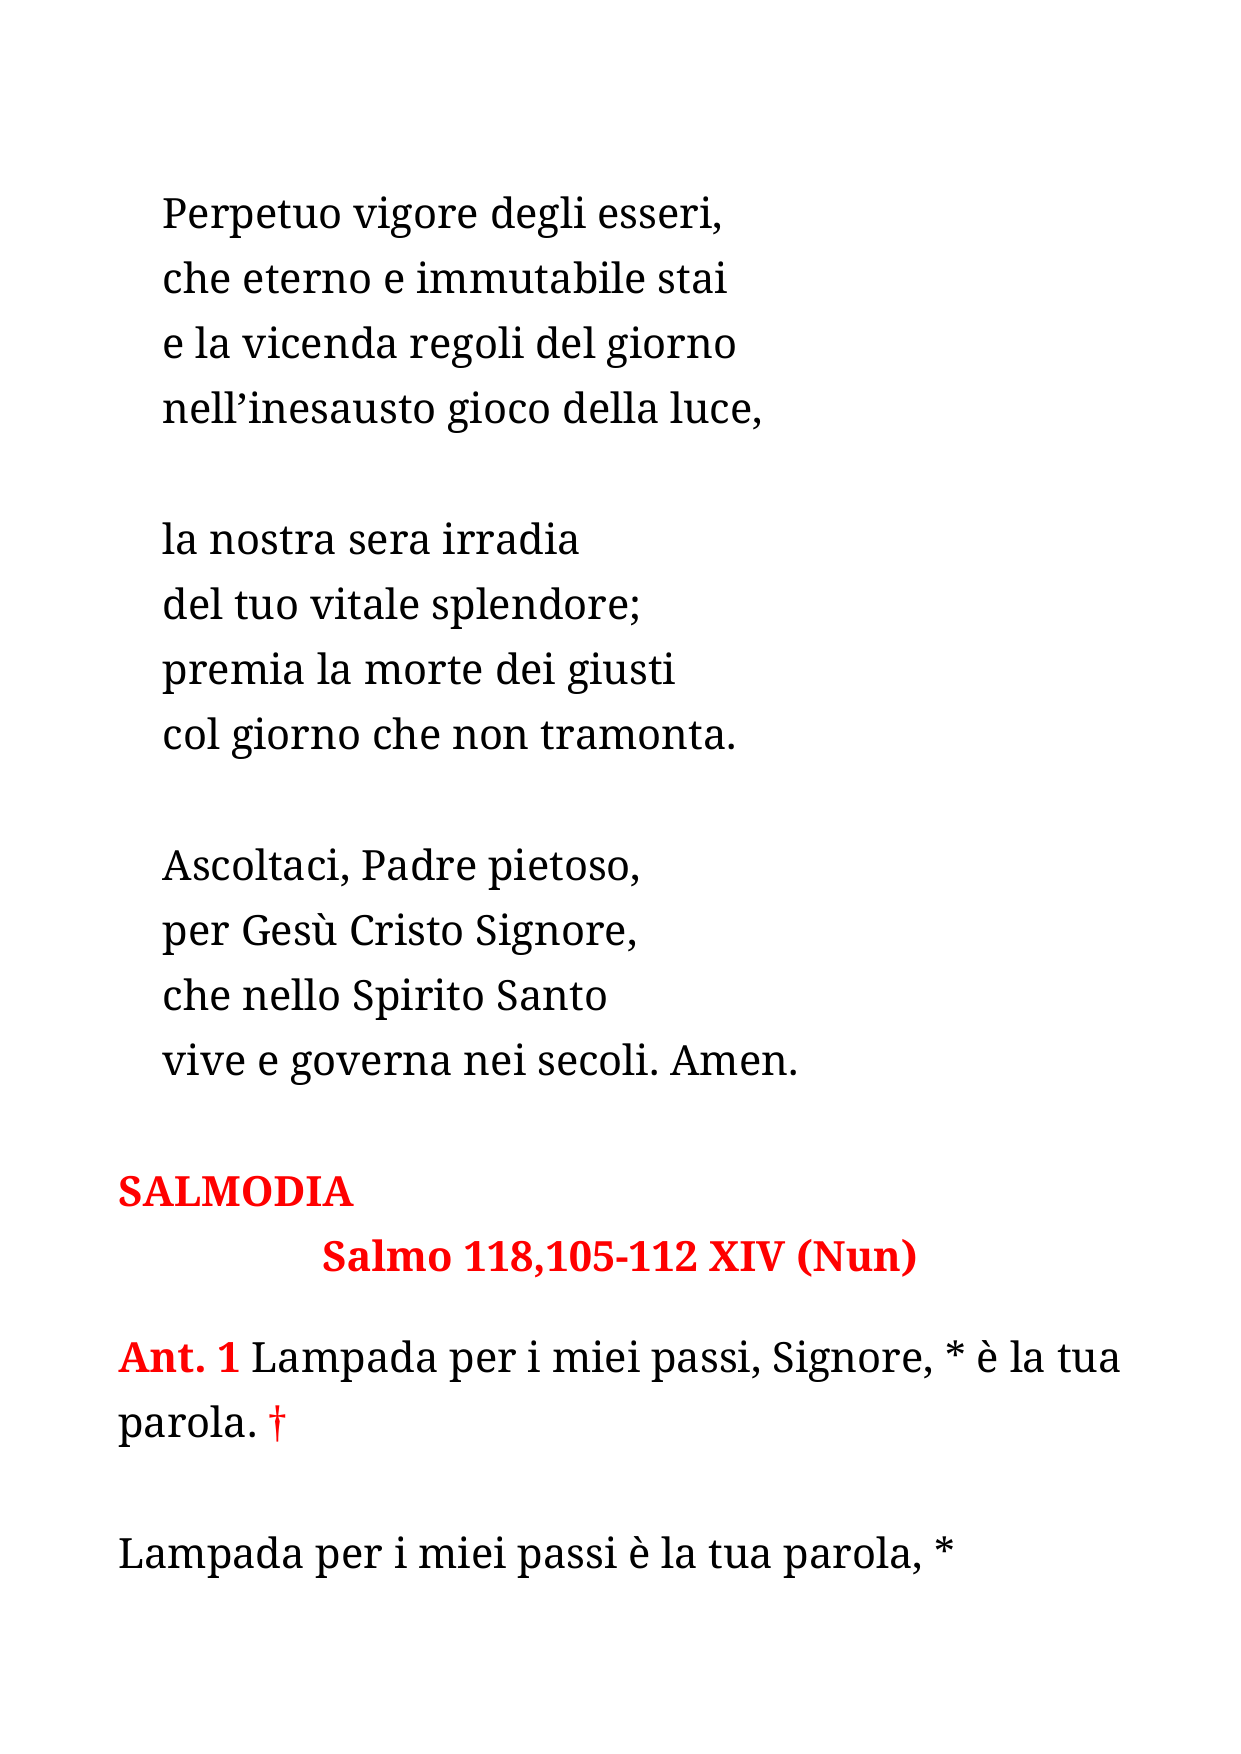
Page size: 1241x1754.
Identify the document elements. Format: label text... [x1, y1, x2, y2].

text Salmo 118,105-112 XIV (Nun) [118, 1227, 1122, 1284]
text premia la morte dei giusti [162, 640, 1122, 697]
text che eterno e immutabile stai [162, 249, 1122, 306]
text Perpetuo vigore degli esseri, [162, 183, 1122, 240]
text SALMODIA [118, 1162, 1122, 1218]
text del tuo vitale splendore; [162, 575, 1122, 632]
text col giorno che non tramonta. [162, 705, 1122, 762]
text Lampada per i miei passi è la tua parola, * [118, 1524, 1122, 1580]
text e la vicenda regoli del giorno [162, 314, 1122, 371]
text per Gesù Cristo Signore, [162, 901, 1122, 958]
text Ant. 1 Lampada per i miei passi, Signore, * è la tua parola. † [118, 1328, 1122, 1450]
text Ascoltaci, Padre pietoso, [162, 836, 1122, 892]
text vive e governa nei secoli. Amen. [162, 1031, 1122, 1088]
text la nostra sera irradia [162, 509, 1122, 566]
text nell’inesausto gioco della luce, [162, 379, 1122, 436]
text che nello Spirito Santo [162, 966, 1122, 1023]
